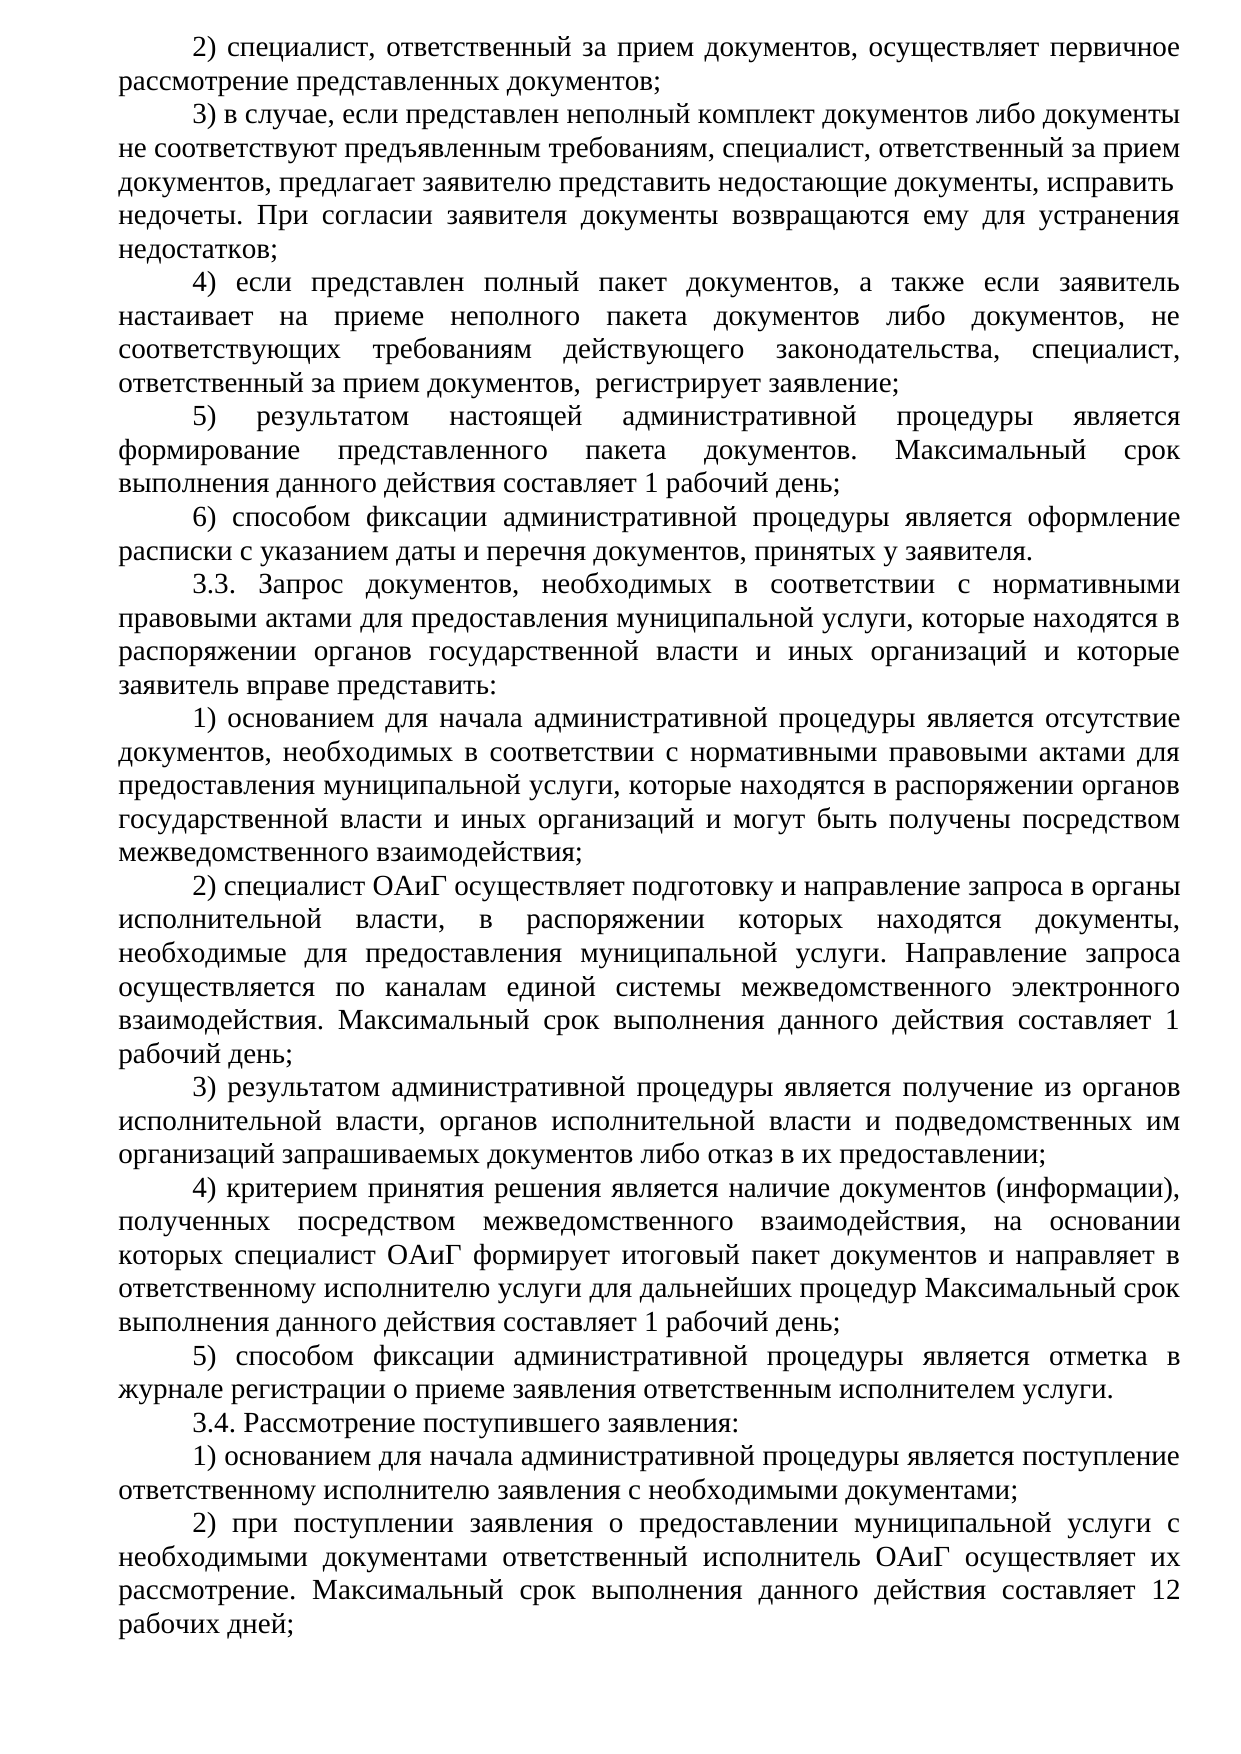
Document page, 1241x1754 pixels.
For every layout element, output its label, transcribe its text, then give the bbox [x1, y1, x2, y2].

text 3.4. Рассмотрение поступившего заявления: [118, 1405, 1181, 1438]
text 4) если представлен полный пакет документов, а также если заявитель настаивает на приеме неполного пакета документов либо документов, не соответствующих требованиям действующего законодательства, специалист, ответственный за прием документов, регистрирует заявление; [118, 264, 1181, 398]
text 3) в случае, если представлен неполный комплект документов либо документы не соответствуют предъявленным требованиям, специалист, ответственный за прием документов, предлагает заявителю представить недостающие документы, исправить [118, 97, 1181, 197]
text 5) способом фиксации административной процедуры является отметка в журнале регистрации о приеме заявления ответственным исполнителем услуги. [118, 1338, 1181, 1405]
text 2) специалист, ответственный за прием документов, осуществляет первичное рассмотрение представленных документов; [118, 29, 1181, 97]
text 6) способом фиксации административной процедуры является оформление расписки с указанием даты и перечня документов, принятых у заявителя. [118, 499, 1181, 566]
text 3.3. Запрос документов, необходимых в соответствии с нормативными правовыми актами для предоставления муниципальной услуги, которые находятся в распоряжении органов государственной власти и иных организаций и которые заявитель вправе представить: [118, 566, 1181, 700]
text 1) основанием для начала административной процедуры является поступление ответственному исполнителю заявления с необходимыми документами; [118, 1438, 1181, 1505]
text 5) результатом настоящей административной процедуры является формирование представленного пакета документов. Максимальный срок выполнения данного действия составляет 1 рабочий день; [118, 398, 1181, 499]
text 2) специалист ОАиГ осуществляет подготовку и направление запроса в органы исполнительной власти, в распоряжении которых находятся документы, необходимые для предоставления муниципальной услуги. Направление запроса осуществляется по каналам единой системы межведомственного электронного взаимодействия. Максимальный срок выполнения данного действия составляет 1 рабочий день; [118, 868, 1181, 1069]
text 1) основанием для начала административной процедуры является отсутствие документов, необходимых в соответствии с нормативными правовыми актами для предоставления муниципальной услуги, которые находятся в распоряжении органов государственной власти и иных организаций и могут быть получены посредством межведомственного взаимодействия; [118, 700, 1181, 868]
text 2) при поступлении заявления о предоставлении муниципальной услуги с необходимыми документами ответственный исполнитель ОАиГ осуществляет их рассмотрение. Максимальный срок выполнения данного действия составляет 12 рабочих дней; [118, 1505, 1181, 1639]
text недочеты. При согласии заявителя документы возвращаются ему для устранения недостатков; [118, 197, 1181, 264]
text 4) критерием принятия решения является наличие документов (информации), полученных посредством межведомственного взаимодействия, на основании которых специалист ОАиГ формирует итоговый пакет документов и направляет в ответственному исполнителю услуги для дальнейших процедур Максимальный срок выполнения данного действия составляет 1 рабочий день; [118, 1170, 1181, 1338]
text 3) результатом административной процедуры является получение из органов исполнительной власти, органов исполнительной власти и подведомственных им организаций запрашиваемых документов либо отказ в их предоставлении; [118, 1069, 1181, 1170]
